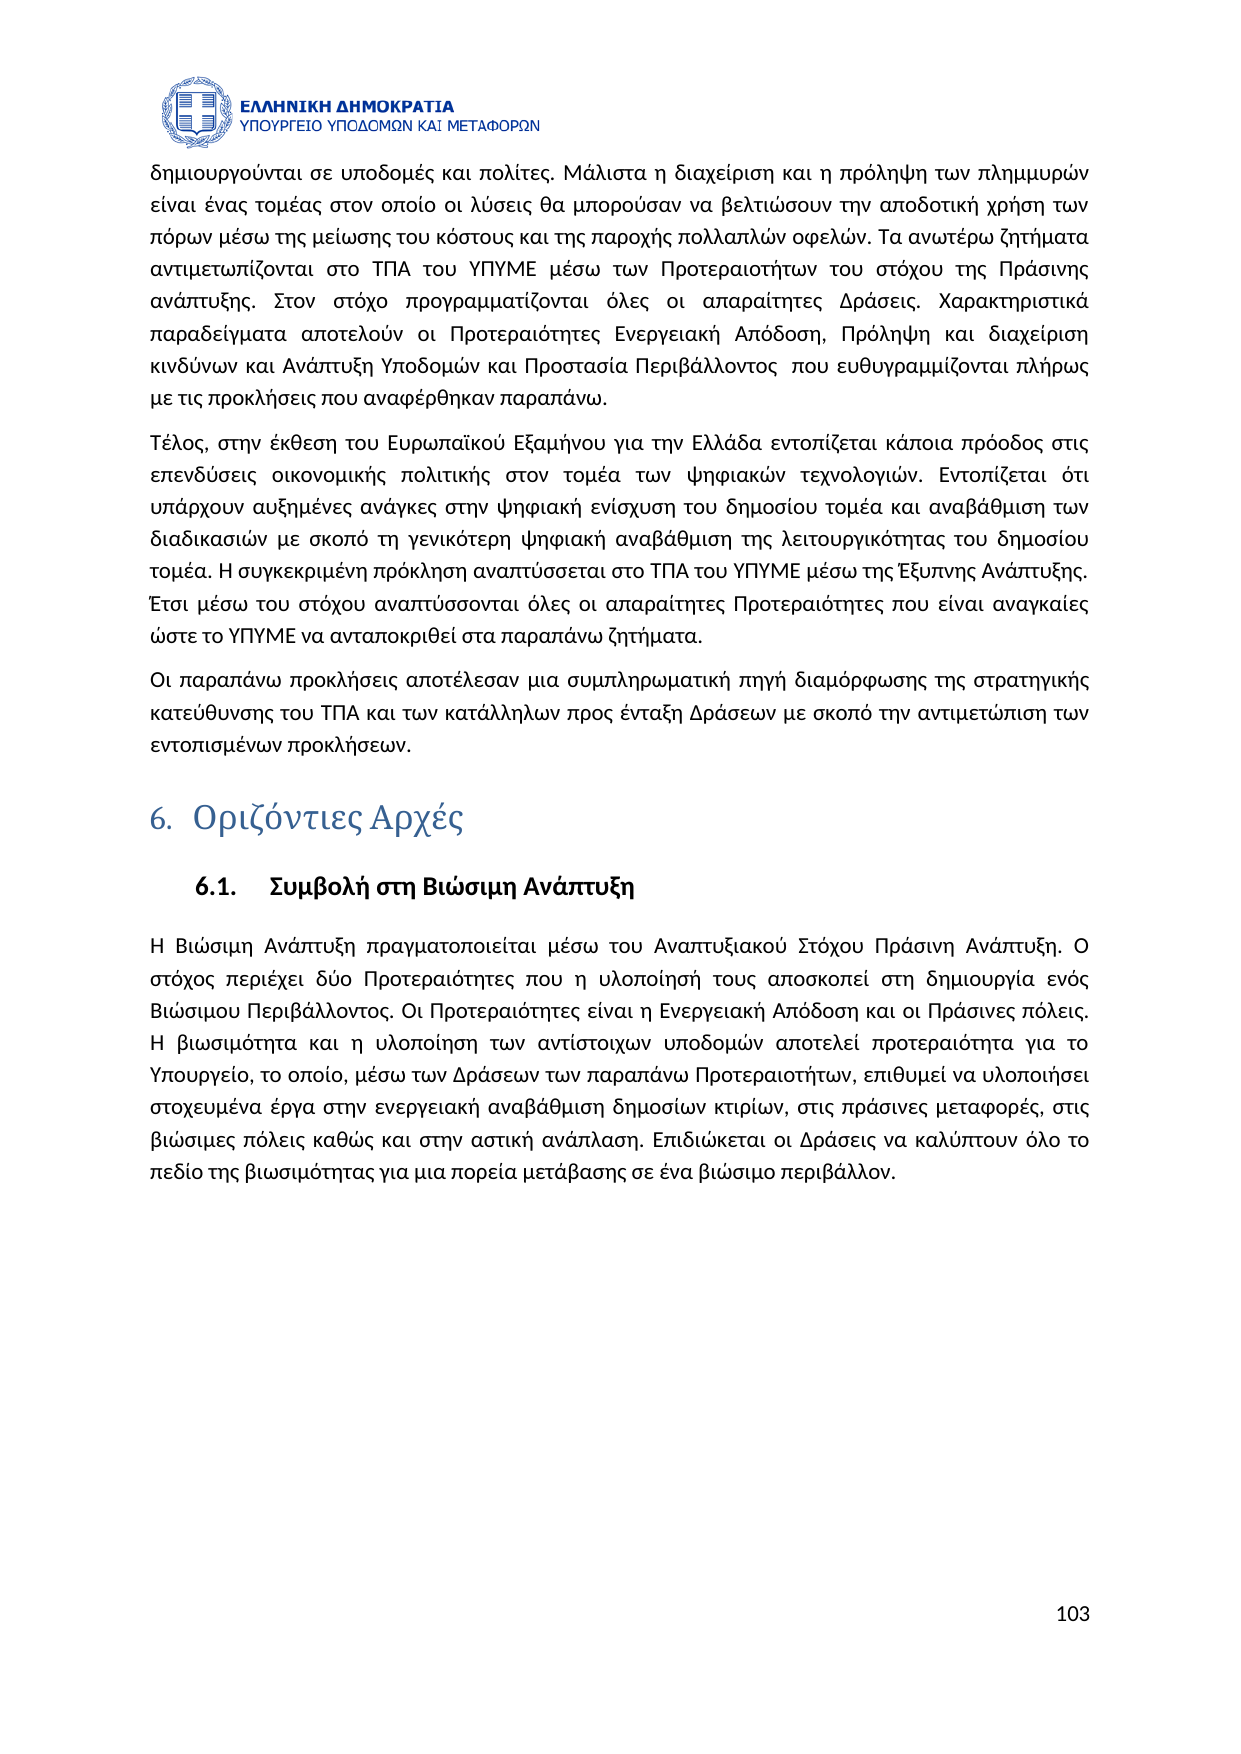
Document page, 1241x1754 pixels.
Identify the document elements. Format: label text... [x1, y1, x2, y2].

subtitle Οριζόντιες Αρχές [150, 799, 1090, 838]
text Τέλος, στην έκθεση του Ευρωπαϊκού Εξαμήνου για την Ελλάδα εντοπίζεται κάποια πρόοδος στις επενδύσεις οικονομικής πολιτικής στον τομέα των ψηφιακών τεχνολογιών. Εντοπίζεται ότι υπάρχουν αυξημένες ανάγκες στην ψηφιακή ενίσχυση του δημοσίου τομέα και αναβάθμιση των διαδικασιών με σκοπό τη γενικότερη ψηφιακή αναβάθμιση της λειτουργικότητας του δημοσίου τομέα. Η συγκεκριμένη πρόκληση αναπτύσσεται στο ΤΠΑ του ΥΠΥΜΕ μέσω της Έξυπνης Ανάπτυξης. Έτσι μέσω του στόχου αναπτύσσονται όλες οι απαραίτητες Προτεραιότητες που είναι αναγκαίες ώστε το ΥΠΥΜΕ να ανταποκριθεί στα παραπάνω ζητήματα. [150, 428, 1090, 649]
text Οι παραπάνω προκλήσεις αποτέλεσαν μια συμπληρωματική πηγή διαμόρφωσης της στρατηγικής κατεύθυνσης του ΤΠΑ και των κατάλληλων προς ένταξη Δράσεων με σκοπό την αντιμετώπιση των εντοπισμένων προκλήσεων. [150, 666, 1090, 758]
picture [150, 73, 563, 158]
subtitle Συμβολή στη Βιώσιμη Ανάπτυξη [195, 869, 1090, 902]
text Η Βιώσιμη Ανάπτυξη πραγματοποιείται μέσω του Αναπτυξιακού Στόχου Πράσινη Ανάπτυξη. Ο στόχος περιέχει δύο Προτεραιότητες που η υλοποίησή τους αποσκοπεί στη δημιουργία ενός Βιώσιμου Περιβάλλοντος. Οι Προτεραιότητες είναι η Ενεργειακή Απόδοση και οι Πράσινες πόλεις. Η βιωσιμότητα και η υλοποίηση των αντίστοιχων υποδομών αποτελεί προτεραιότητα για το Υπουργείο, το οποίο, μέσω των Δράσεων των παραπάνω Προτεραιοτήτων, επιθυμεί να υλοποιήσει στοχευμένα έργα στην ενεργειακή αναβάθμιση δημοσίων κτιρίων, στις πράσινες μεταφορές, στις βιώσιμες πόλεις καθώς και στην αστική ανάπλαση. Επιδιώκεται οι Δράσεις να καλύπτουν όλο το πεδίο της βιωσιμότητας για μια πορεία μετάβασης σε ένα βιώσιμο περιβάλλον. [150, 932, 1090, 1185]
